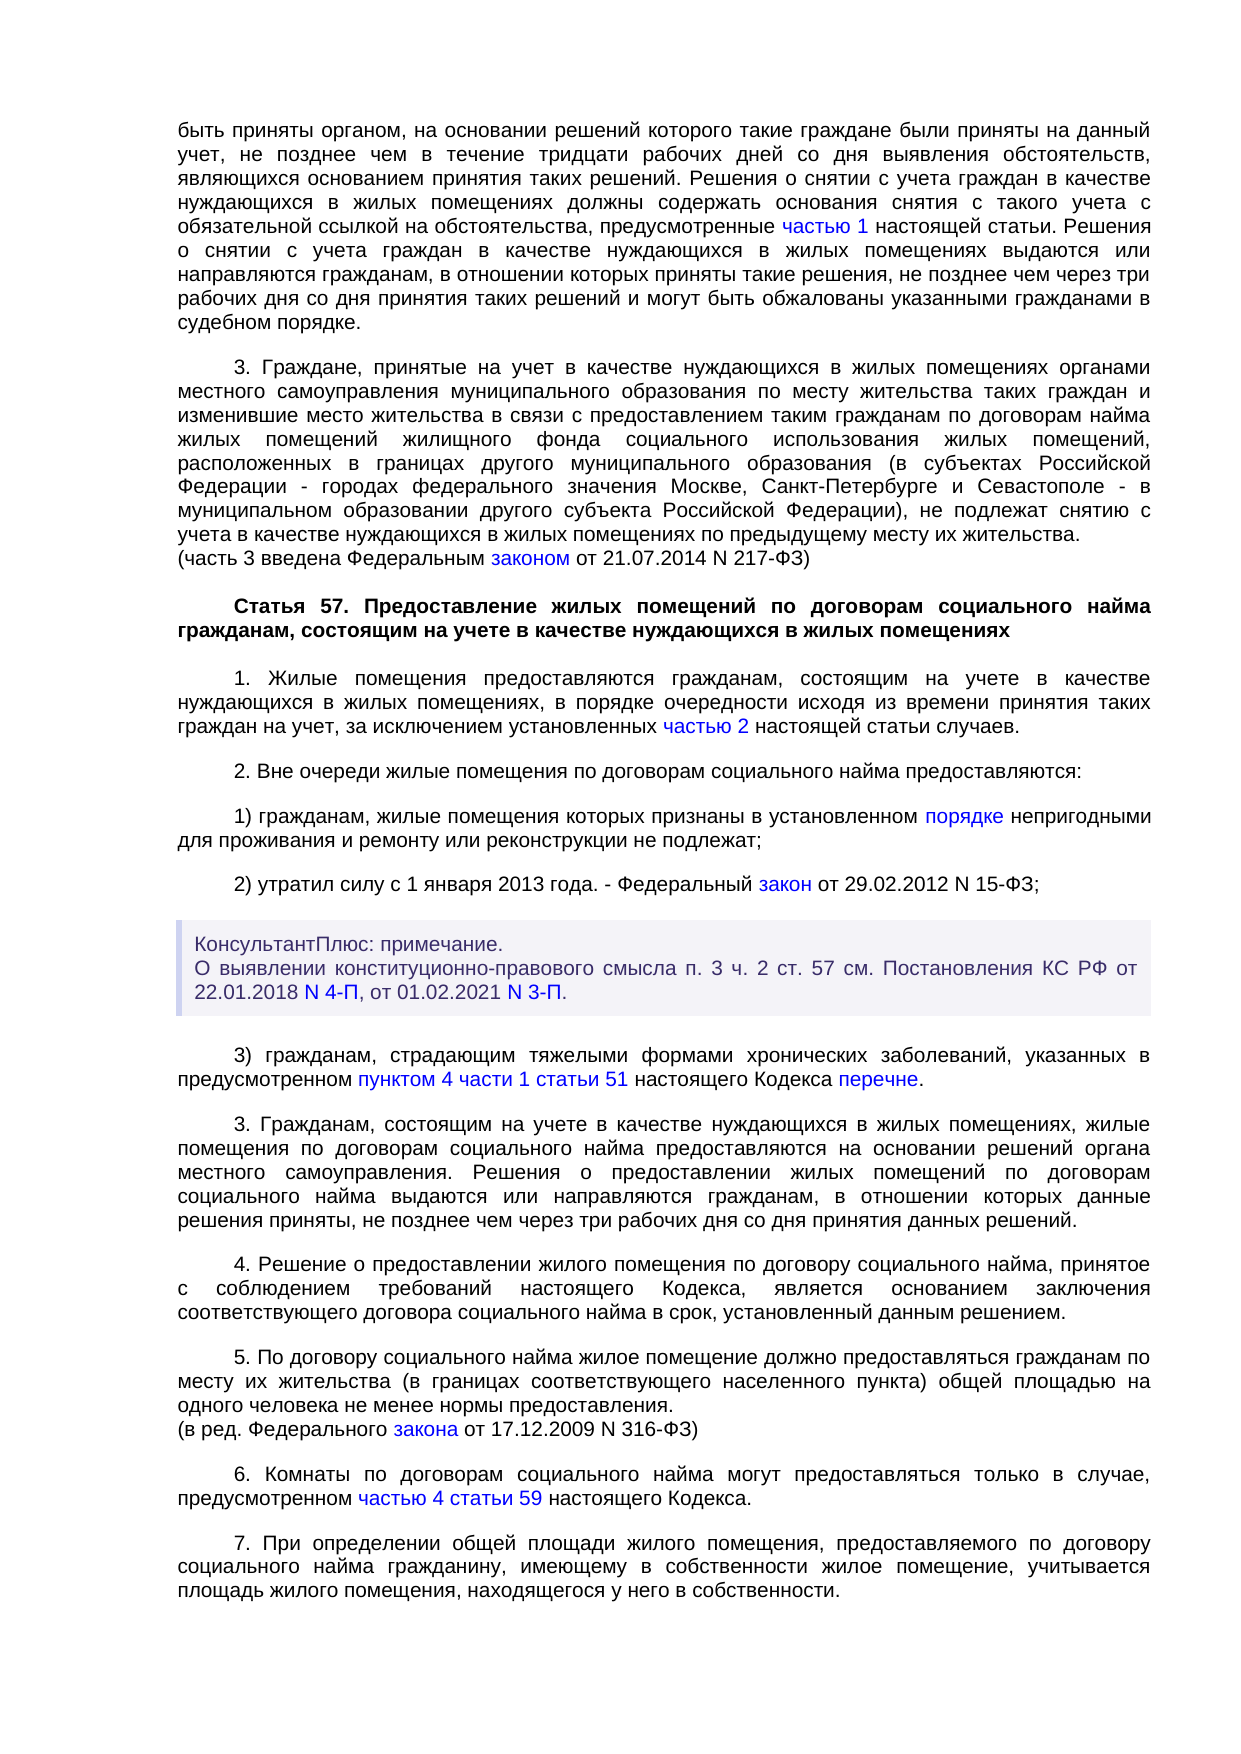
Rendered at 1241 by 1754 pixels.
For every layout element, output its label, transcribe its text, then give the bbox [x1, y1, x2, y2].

title Статья 57. Предоставление жилых помещений по договорам социального найма гражданам, состоящим на учете в качестве нуждающихся в жилых помещениях [177, 594, 1152, 642]
text 3) гражданам, страдающим тяжелыми формами хронических заболеваний, указанных в предусмотренном пунктом 4 части 1 статьи 51 настоящего Кодекса перечне. [177, 1043, 1152, 1091]
text 6. Комнаты по договорам социального найма могут предоставляться только в случае, предусмотренном частью 4 статьи 59 настоящего Кодекса. [177, 1462, 1152, 1509]
text (часть 3 введена Федеральным законом от 21.07.2014 N 217-ФЗ) [177, 546, 1152, 570]
text 7. При определении общей площади жилого помещения, предоставляемого по договору социального найма гражданину, имеющему в собственности жилое помещение, учитывается площадь жилого помещения, находящегося у него в собственности. [177, 1530, 1152, 1602]
text 3. Гражданам, состоящим на учете в качестве нуждающихся в жилых помещениях, жилые помещения по договорам социального найма предоставляются на основании решений органа местного самоуправления. Решения о предоставлении жилых помещений по договорам социального найма выдаются или направляются гражданам, в отношении которых данные решения приняты, не позднее чем через три рабочих дня со дня принятия данных решений. [177, 1112, 1152, 1231]
text 2) утратил силу с 1 января 2013 года. - Федеральный закон от 29.02.2012 N 15-ФЗ; [177, 872, 1152, 896]
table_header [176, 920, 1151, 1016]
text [177, 118, 1152, 334]
text 1) гражданам, жилые помещения которых признаны в установленном порядке непригодными для проживания и ремонту или реконструкции не подлежат; [177, 803, 1152, 851]
text (в ред. Федерального закона от 17.12.2009 N 316-ФЗ) [177, 1417, 1152, 1441]
text 2. Вне очереди жилые помещения по договорам социального найма предоставляются: [177, 759, 1152, 783]
text 4. Решение о предоставлении жилого помещения по договору социального найма, принятое с соблюдением требований настоящего Кодекса, является основанием заключения соответствующего договора социального найма в срок, установленный данным решением. [177, 1252, 1152, 1324]
text 5. По договору социального найма жилое помещение должно предоставляться гражданам по месту их жительства (в границах соответствующего населенного пункта) общей площадью на одного человека не менее нормы предоставления. [177, 1345, 1152, 1417]
text 3. Граждане, принятые на учет в качестве нуждающихся в жилых помещениях органами местного самоуправления муниципального образования по месту жительства таких граждан и изменившие место жительства в связи с предоставлением таким гражданам по договорам найма жилых помещений жилищного фонда социального использования жилых помещений, расположенных в границах другого муниципального образования (в субъектах Российской Федерации - городах федерального значения Москве, Санкт-Петербурге и Севастополе - в муниципальном образовании другого субъекта Российской Федерации), не подлежат снятию с учета в качестве нуждающихся в жилых помещениях по предыдущему месту их жительства. [177, 354, 1152, 546]
text 1. Жилые помещения предоставляются гражданам, состоящим на учете в качестве нуждающихся в жилых помещениях, в порядке очередности исходя из времени принятия таких граждан на учет, за исключением установленных частью 2 настоящей статьи случаев. [177, 666, 1152, 738]
